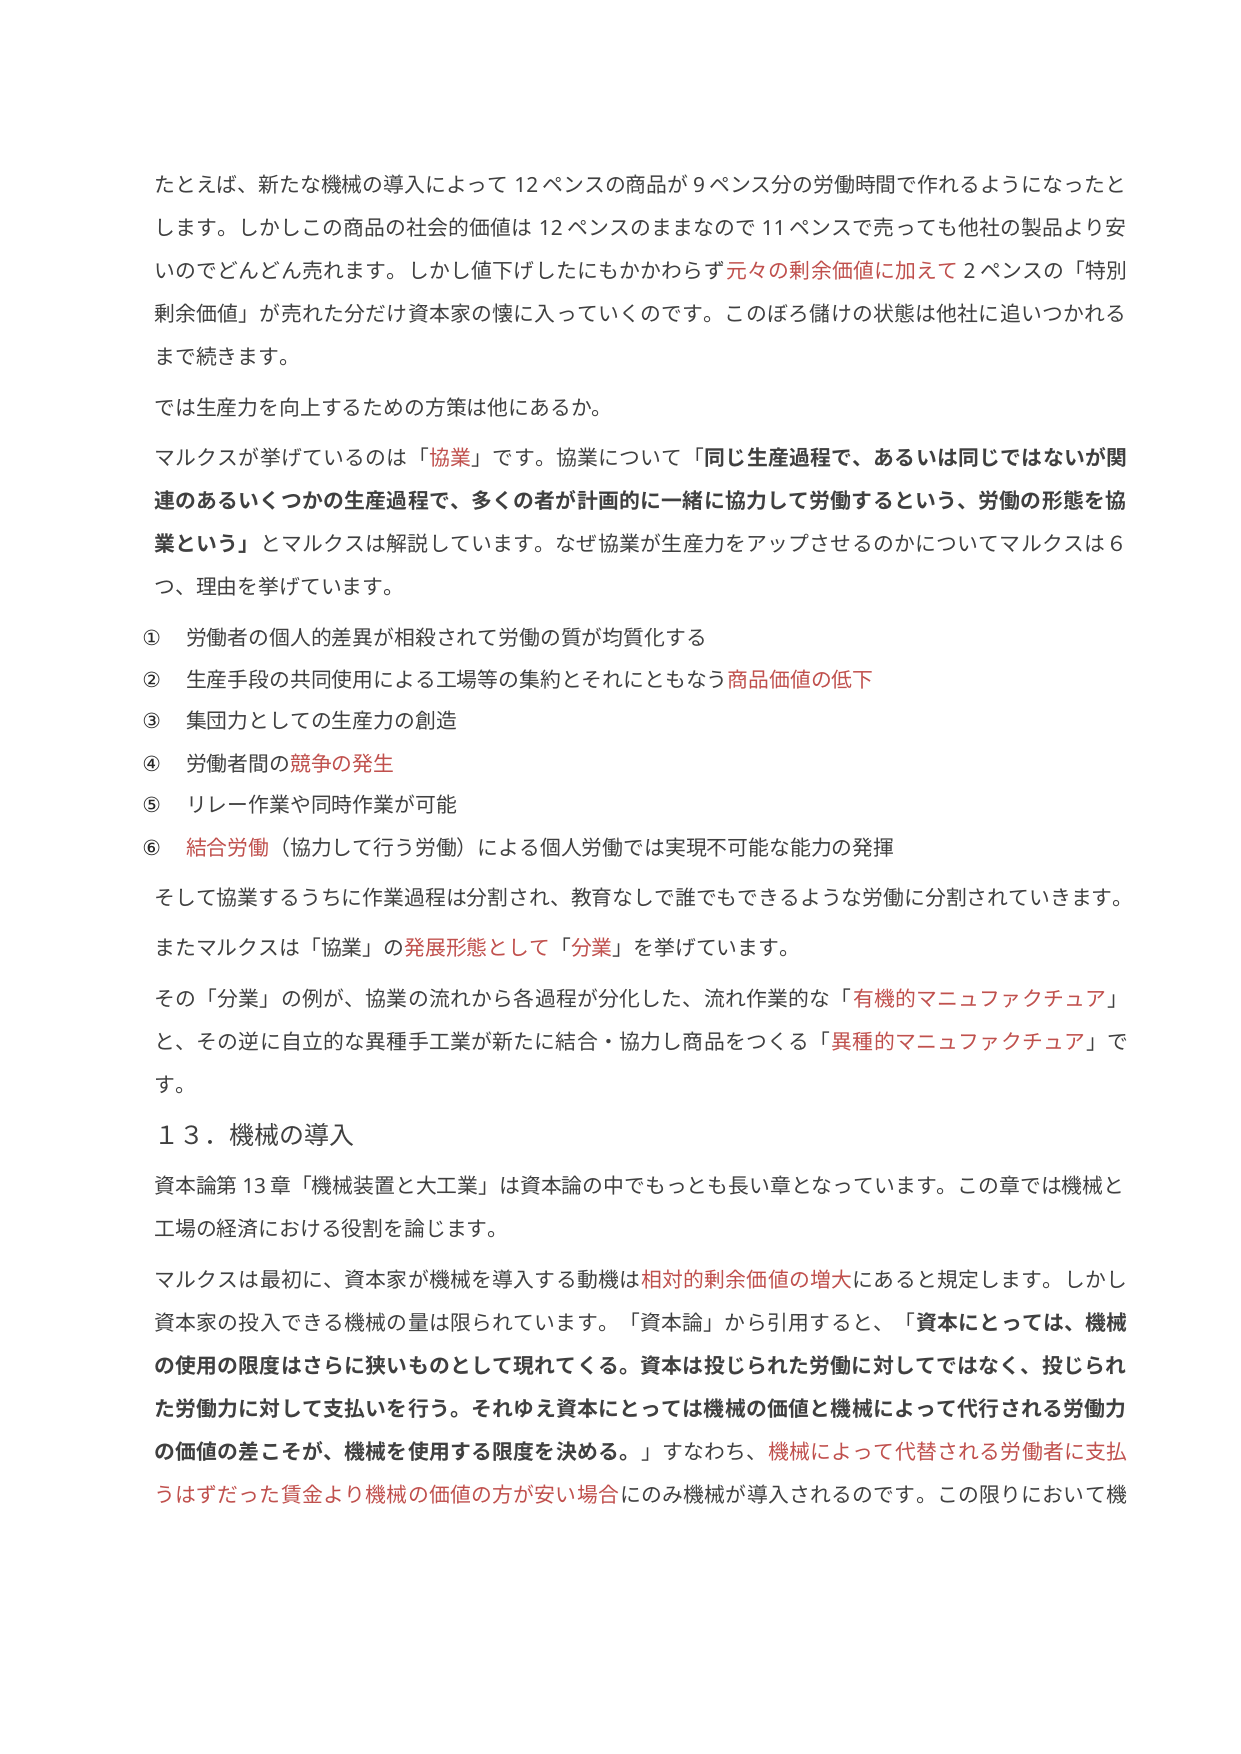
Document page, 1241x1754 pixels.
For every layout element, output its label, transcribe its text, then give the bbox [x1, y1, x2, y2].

list 結合労働（協力して行う労働）による個人労働では実現不可能な能力の発揮 [142, 827, 1128, 865]
list 生産手段の共同使用による工場等の集約とそれにともなう商品価値の低下 [142, 659, 1128, 697]
list 集団力としての生産力の創造 [142, 701, 1128, 739]
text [154, 1259, 1128, 1512]
text その「分業」の例が、協業の流れから各過程が分化した、流れ作業的な「有機的マニュファクチュア」と、その逆に自立的な異種手工業が新たに結合・協力し商品をつくる「異種的マニュファクチュア」です。 [154, 978, 1128, 1102]
text またマルクスは「協業」の発展形態として「分業」を挙げています。 [154, 928, 1128, 965]
text では生産力を向上するための方策は他にあるか。 [154, 387, 1128, 425]
text １３．機械の導入 [154, 1115, 1128, 1152]
text そして協業するうちに作業過程は分割され、教育なしで誰でもできるような労働に分割されていきます。 [154, 877, 1128, 915]
text 資本論第13章「機械装置と大工業」は資本論の中でもっとも長い章となっています。この章では機械と工場の経済における役割を論じます。 [154, 1166, 1128, 1247]
list リレー作業や同時作業が可能 [142, 785, 1128, 823]
text マルクスが挙げているのは「協業」です。協業について「同じ生産過程で、あるいは同じではないが関連のあるいくつかの生産過程で、多くの者が計画的に一緒に協力して労働するという、労働の形態を協業という」とマルクスは解説しています。なぜ協業が生産力をアップさせるのかについてマルクスは６つ、理由を挙げています。 [154, 438, 1128, 604]
list 労働者間の競争の発生 [142, 743, 1128, 781]
list 労働者の個人的差異が相殺されて労働の質が均質化する [142, 617, 1128, 655]
text たとえば、新たな機械の導入によって12ペンスの商品が9ペンス分の労働時間で作れるようになったとします。しかしこの商品の社会的価値は12ペンスのままなので11ペンスで売っても他社の製品より安いのでどんどん売れます。しかし値下げしたにもかかわらず元々の剰余価値に加えて2ペンスの「特別剰余価値」が売れた分だけ資本家の懐に入っていくのです。このぼろ儲けの状態は他社に追いつかれるまで続きます。 [154, 164, 1128, 374]
